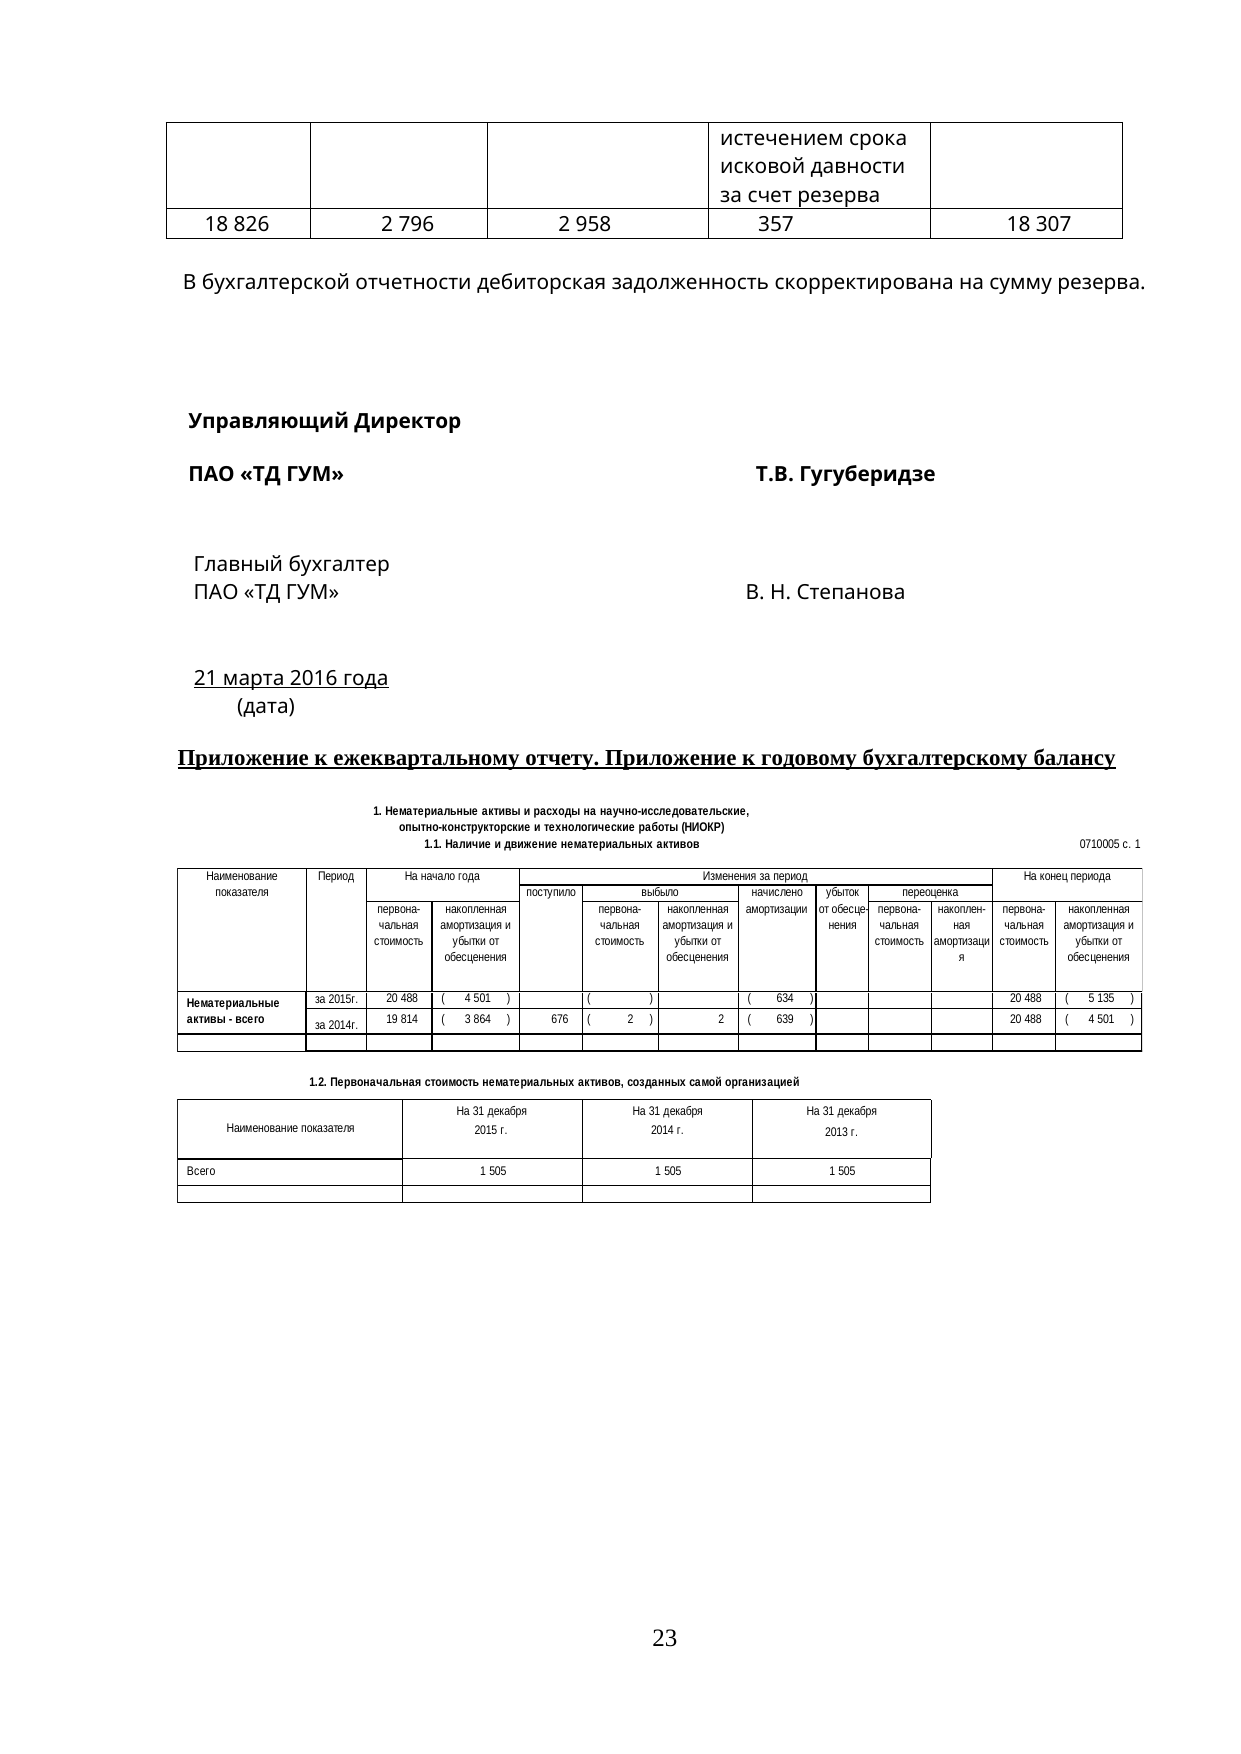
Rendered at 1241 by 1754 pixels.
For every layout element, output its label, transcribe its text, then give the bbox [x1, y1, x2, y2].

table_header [709, 123, 930, 208]
table_cell 357 [709, 209, 930, 238]
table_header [931, 123, 1122, 208]
table_cell 2 958 [488, 209, 708, 238]
text В бухгалтерской отчетности дебиторская задолженность скорректирована на сумму резерва. [177, 267, 1152, 296]
subtitle Управляющий Директор [177, 406, 1152, 434]
text 21 марта 2016 года [177, 663, 1152, 691]
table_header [488, 123, 708, 208]
table_cell 18 307 [931, 209, 1122, 238]
text ПАО «ТД ГУМ» В. Н. Степанова [177, 577, 1152, 606]
table_cell 2 796 [311, 209, 487, 238]
subtitle Приложение к ежеквартальному отчету. Приложение к годовому бухгалтерскому балансу [177, 744, 1152, 771]
subtitle ПАО «ТД ГУМ» Т.В. Гугуберидзе [177, 459, 1152, 488]
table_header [167, 123, 310, 208]
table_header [311, 123, 487, 208]
text (дата) [177, 691, 1152, 719]
text Главный бухгалтер [177, 549, 1152, 577]
table_cell 18 826 [167, 209, 310, 238]
